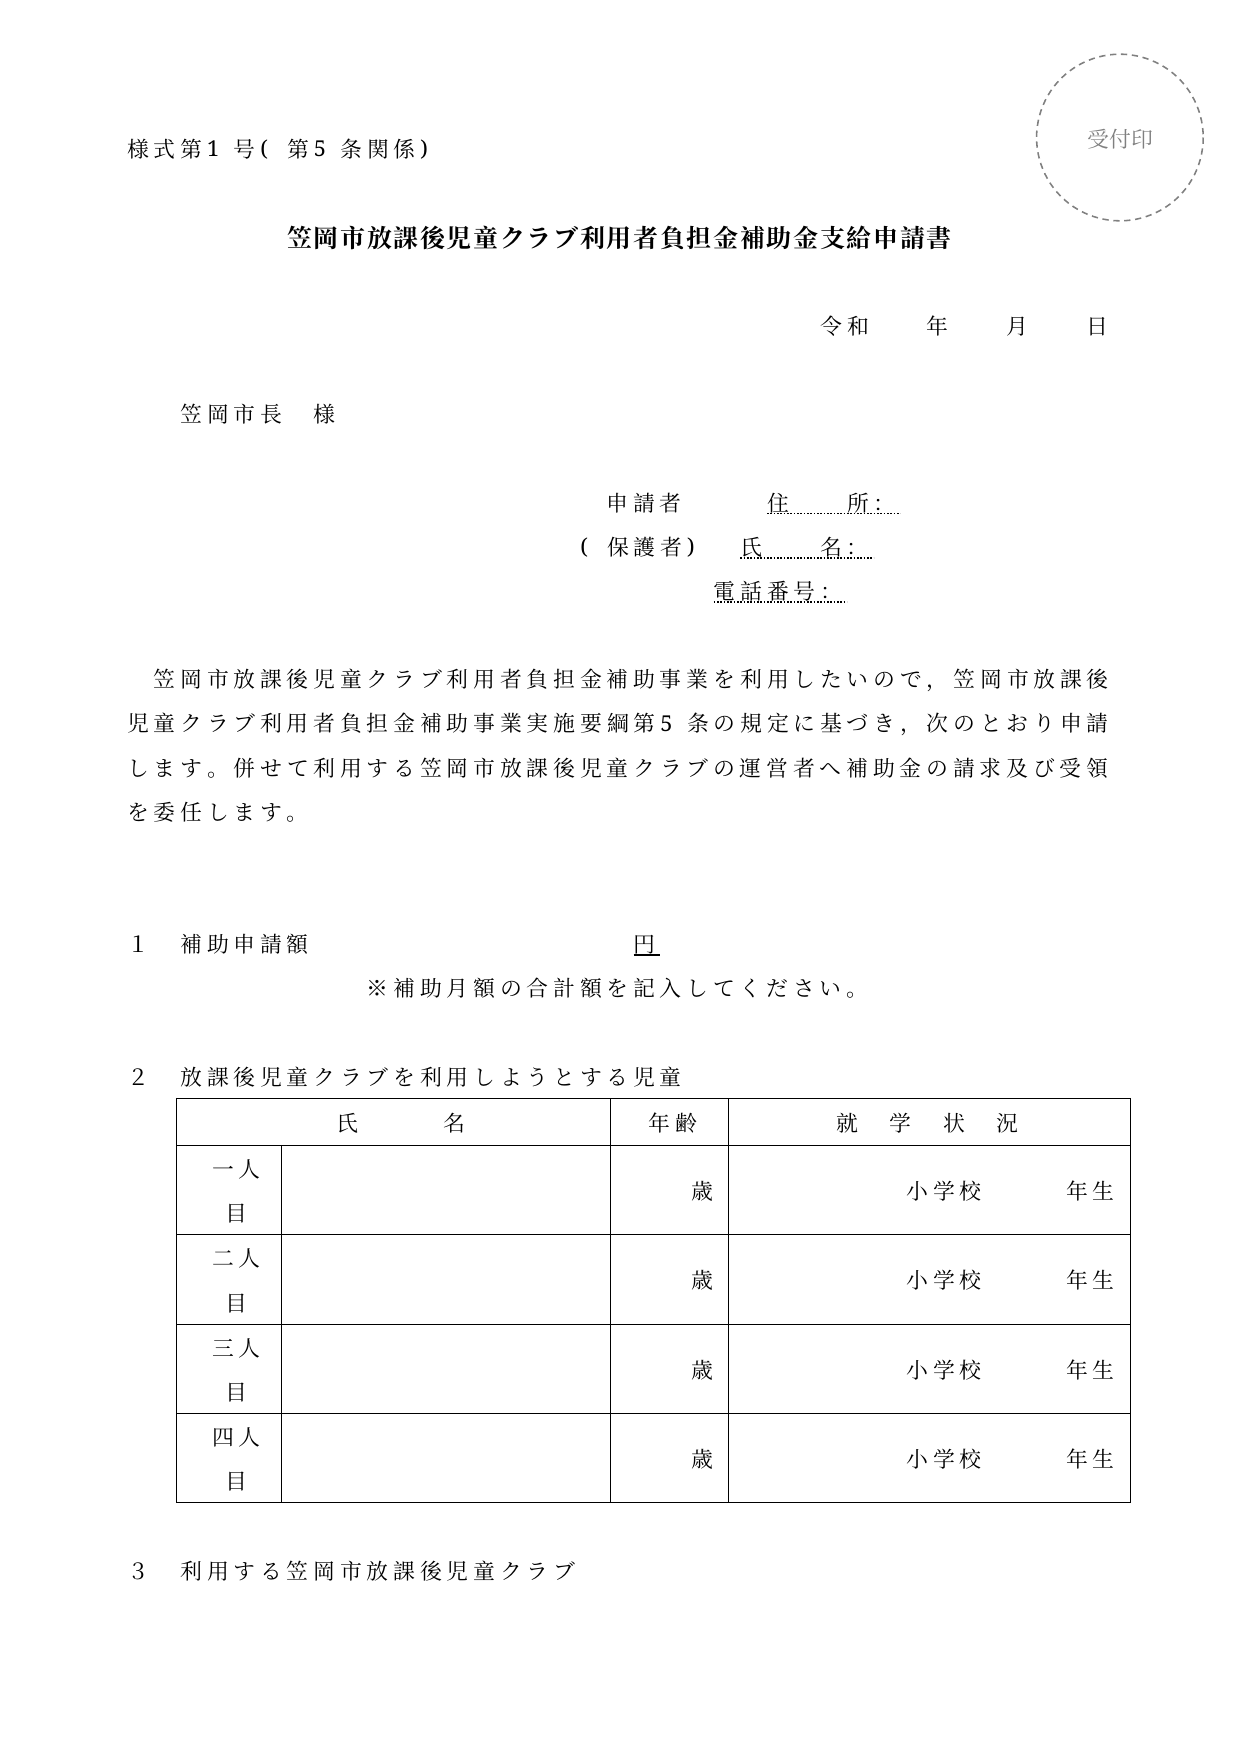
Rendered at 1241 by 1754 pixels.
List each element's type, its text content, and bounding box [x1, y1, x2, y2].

table_cell 四人目 [177, 1414, 281, 1502]
table_header 年齢 [611, 1099, 728, 1145]
table_cell [282, 1146, 610, 1234]
text 笠岡市放課後児童クラブ利用者負担金補助事業を利用したいので，笠岡市放課後児童クラブ利用者負担金補助事業実施要綱第5条の規定に基づき，次のとおり申請します。併せて利用する笠岡市放課後児童クラブの運営者へ補助金の請求及び受領を委任します。 [127, 656, 1113, 833]
table_cell 歳 [611, 1146, 728, 1234]
table_cell [282, 1235, 610, 1323]
table_cell 小学校 年生 [729, 1146, 1130, 1234]
text ２ 放課後児童クラブを利用しようとする児童 [127, 1054, 1113, 1098]
table_cell 歳 [611, 1325, 728, 1413]
text 電話番号： [127, 568, 1113, 612]
text 令和 年 月 日 [127, 303, 1113, 347]
text 様式第1号(第5条関係) [127, 126, 1041, 170]
table_cell 一人目 [177, 1146, 281, 1234]
table_cell 小学校 年生 [729, 1414, 1130, 1502]
text 笠岡市放課後児童クラブ利用者負担金補助金支給申請書 [127, 214, 1113, 259]
text ３ 利用する笠岡市放課後児童クラブ [127, 1547, 1113, 1592]
table_cell [282, 1414, 610, 1502]
table_header 氏 名 [177, 1099, 610, 1145]
text 笠岡市長 様 [127, 391, 1113, 435]
table_cell 三人目 [177, 1325, 281, 1413]
text (保護者) 氏 名： [127, 524, 1113, 568]
table_cell 二人目 [177, 1235, 281, 1323]
table_cell 小学校 年生 [729, 1235, 1130, 1323]
table_cell [282, 1325, 610, 1413]
table_cell 歳 [611, 1414, 728, 1502]
text １ 補助申請額 円 [127, 921, 1113, 965]
table_cell 小学校 年生 [729, 1325, 1130, 1413]
table_header 就 学 状 況 [729, 1099, 1130, 1145]
text 申請者 住 所： [127, 479, 1113, 524]
text ※補助月額の合計額を記入してください。 [127, 965, 1113, 1009]
table_cell 歳 [611, 1235, 728, 1323]
